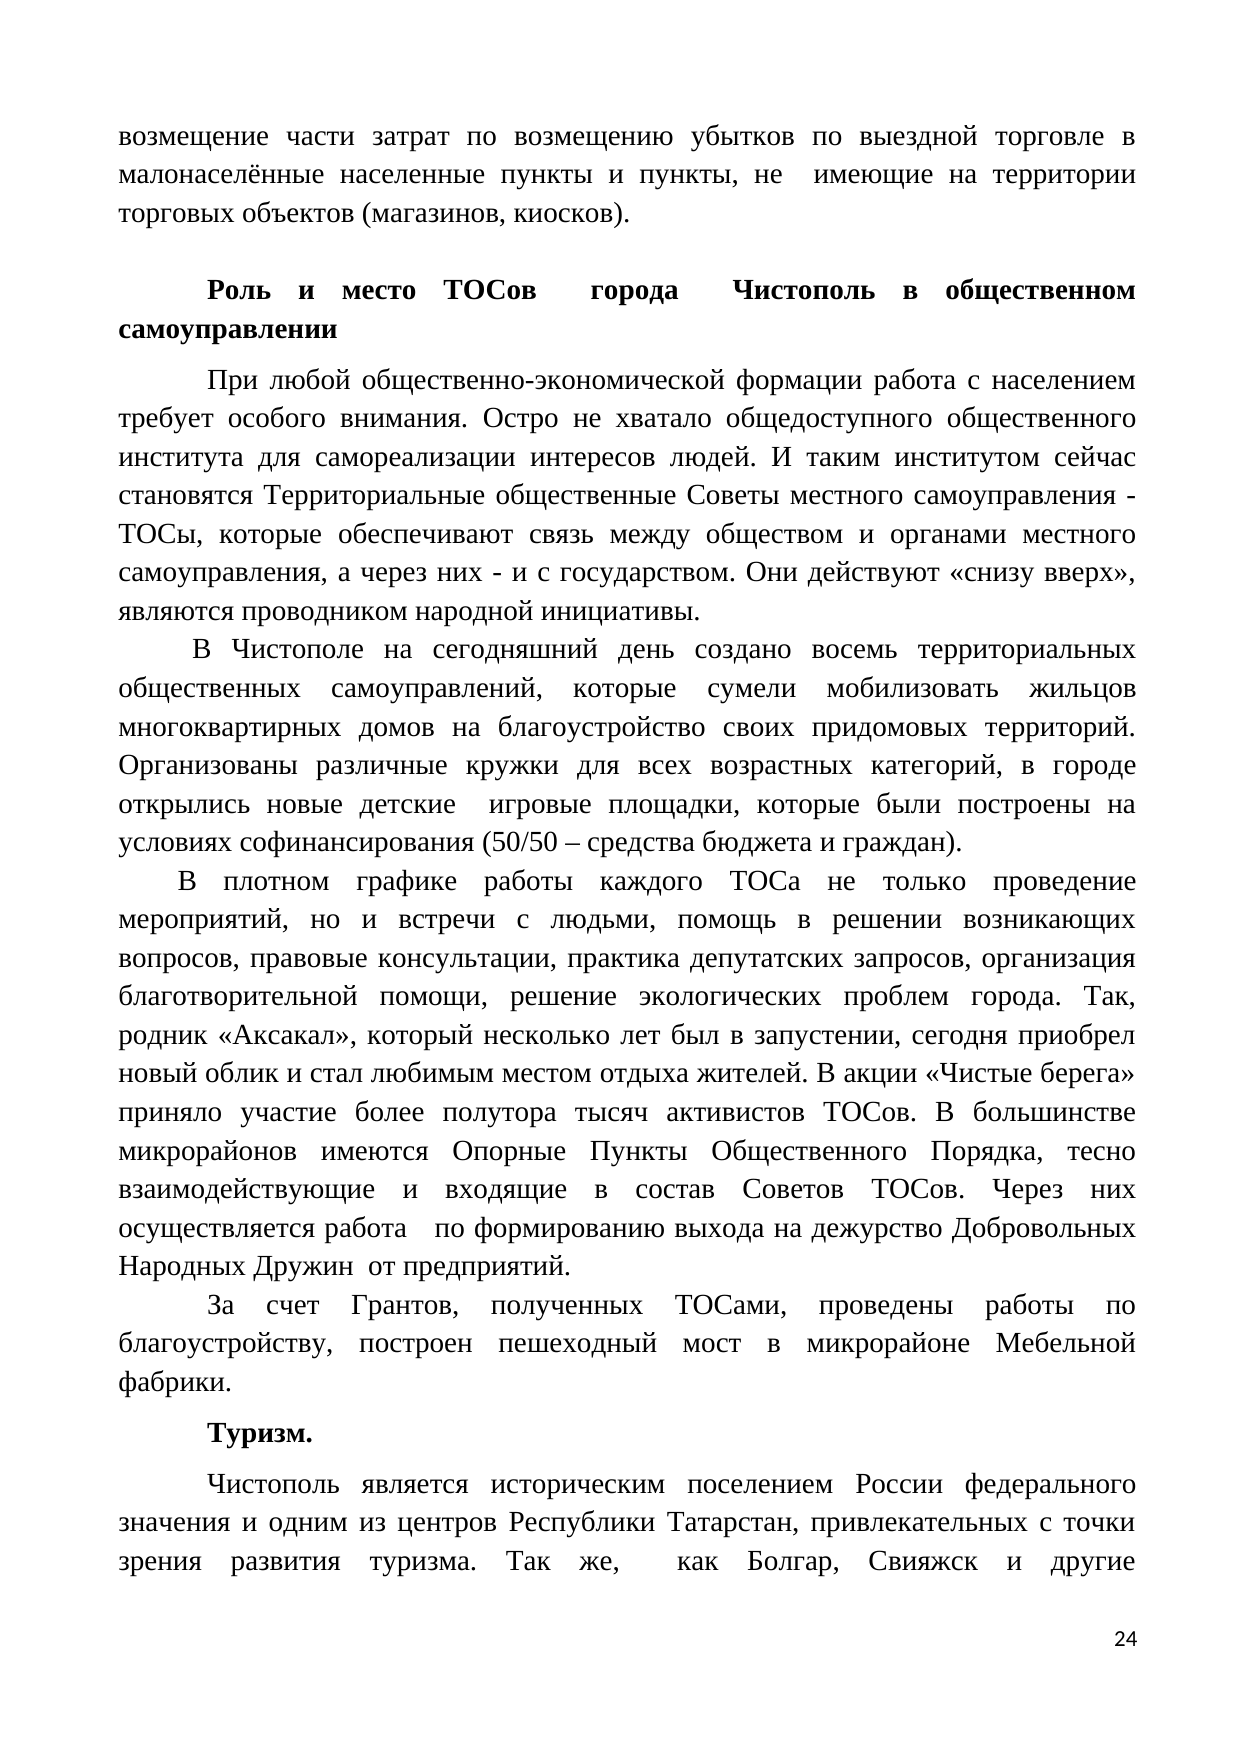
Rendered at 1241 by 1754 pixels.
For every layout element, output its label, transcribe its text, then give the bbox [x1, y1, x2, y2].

text В Чистополе на сегодняшний день создано восемь территориальных общественных самоуправлений, которые сумели мобилизовать жильцов многоквартирных домов на благоустройство своих придомовых территорий. Организованы различные кружки для всех возрастных категорий, в городе открылись новые детские игровые площадки, которые были построены на условиях софинансирования (50/50 – средства бюджета и граждан). [118, 632, 1137, 858]
text Туризм. [118, 1415, 1137, 1448]
text Роль и место ТОСов города Чистополь в общественном самоуправлении [118, 272, 1137, 344]
text В плотном графике работы каждого ТОСа не только проведение мероприятий, но и встречи с людьми, помощь в решении возникающих вопросов, правовые консультации, практика депутатских запросов, организация благотворительной помощи, решение экологических проблем города. Так, родник «Аксакал», который несколько лет был в запустении, сегодня приобрел новый облик и стал любимым местом отдыха жителей. В акции «Чистые берега» приняло участие более полутора тысяч активистов ТОСов. В большинстве микрорайонов имеются Опорные Пункты Общественного Порядка, тесно взаимодействующие и входящие в состав Советов ТОСов. Через них осуществляется работа по формированию выхода на дежурство Добровольных Народных Дружин от предприятий. [118, 863, 1137, 1282]
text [118, 1466, 1137, 1577]
text За счет Грантов, полученных ТОСами, проведены работы по благоустройству, построен пешеходный мост в микрорайоне Мебельной фабрики. [118, 1287, 1137, 1397]
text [118, 118, 1137, 229]
text При любой общественно-экономической формации работа с населением требует особого внимания. Остро не хватало общедоступного общественного института для самореализации интересов людей. И таким институтом сейчас становятся Территориальные общественные Советы местного самоуправления -ТОСы, которые обеспечивают связь между обществом и органами местного самоуправления, а через них - и с государством. Они действуют «снизу вверх», являются проводником народной инициативы. [118, 362, 1137, 627]
